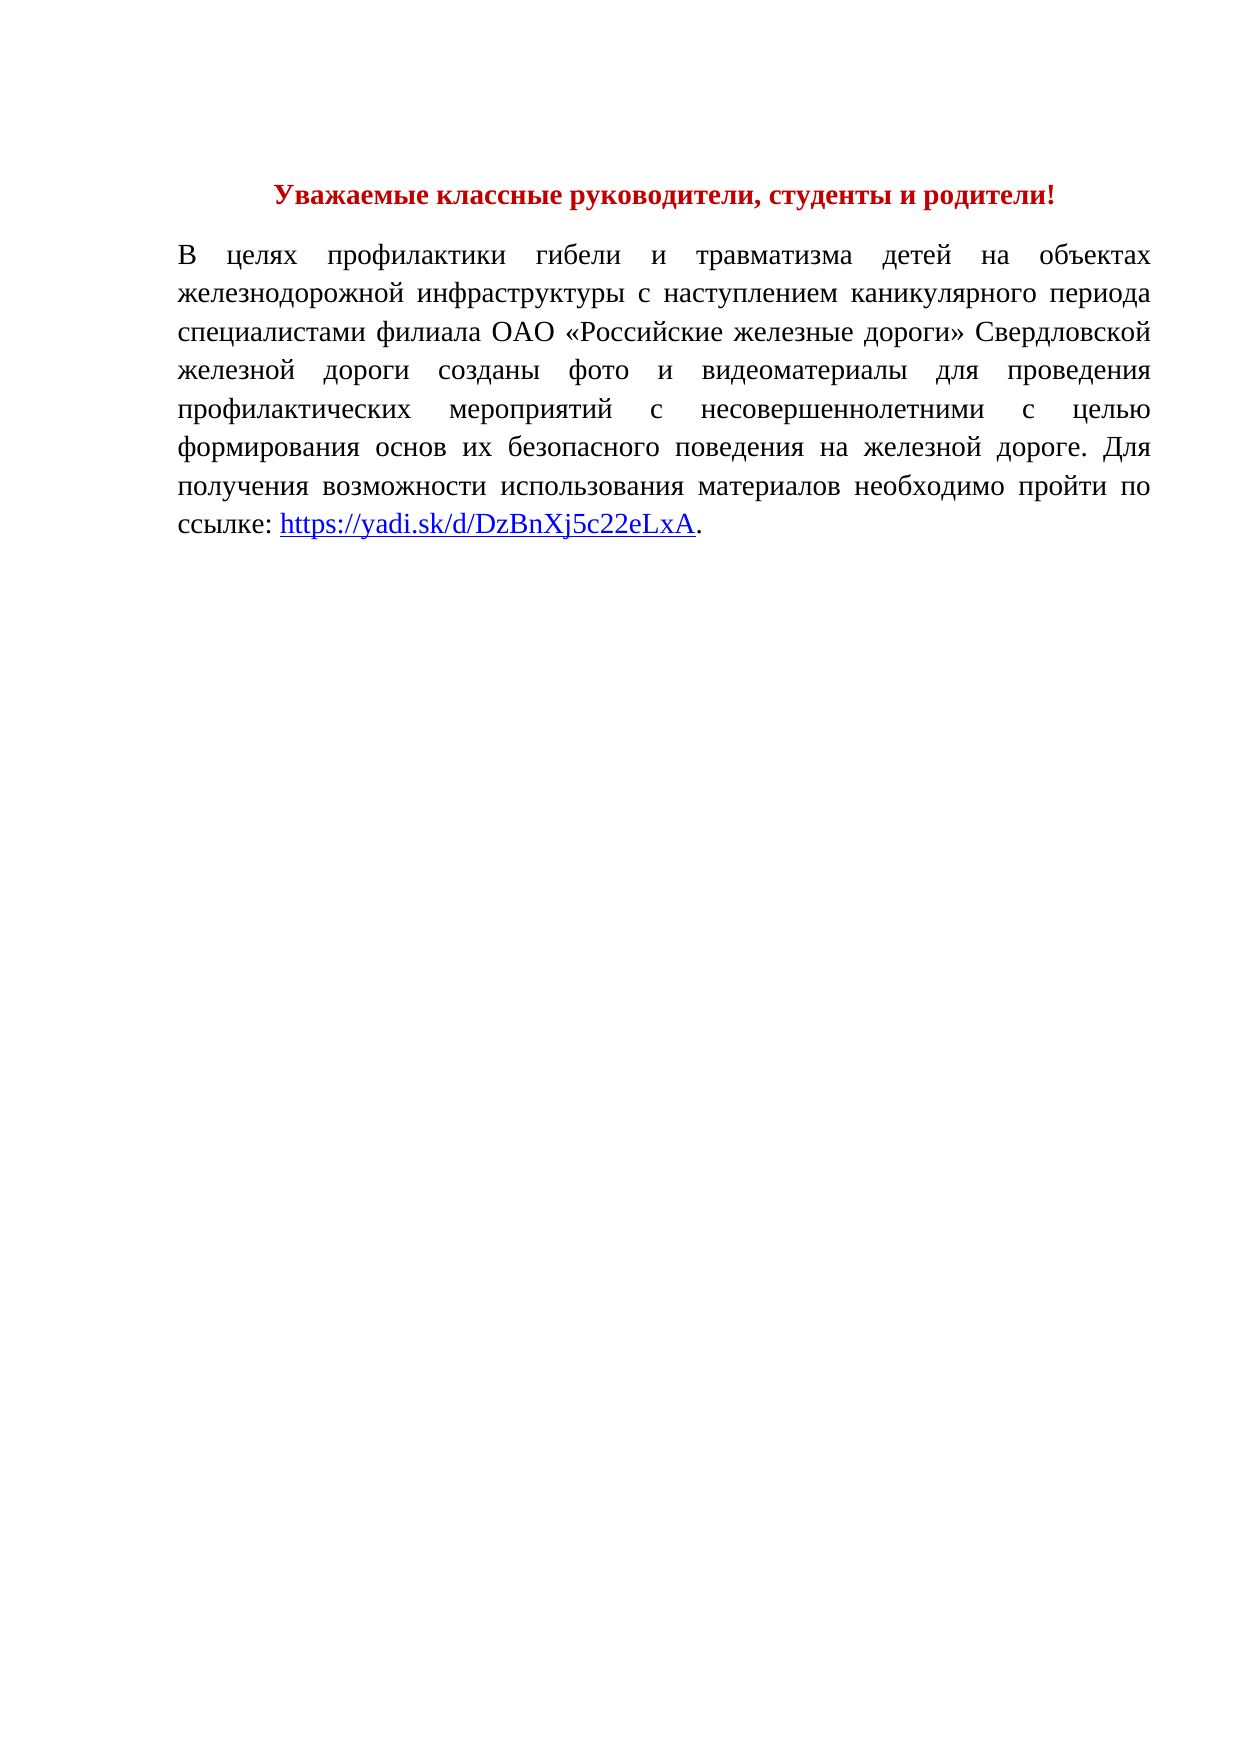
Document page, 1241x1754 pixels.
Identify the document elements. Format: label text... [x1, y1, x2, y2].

text В целях профилактики гибели и травматизма детей на объектах железнодорожной инфраструктуры с наступлением каникулярного периода специалистами филиала ОАО «Российские железные дороги» Свердловской железной дороги созданы фото и видеоматериалы для проведения профилактических мероприятий с несовершеннолетними с целью формирования основ их безопасного поведения на железной дороге. Для получения возможности использования материалов необходимо пройти по ссылке: https://yadi.sk/d/DzBnXj5c22eLxA. [177, 237, 1152, 540]
text Уважаемые классные руководители, студенты и родители! [177, 177, 1152, 211]
